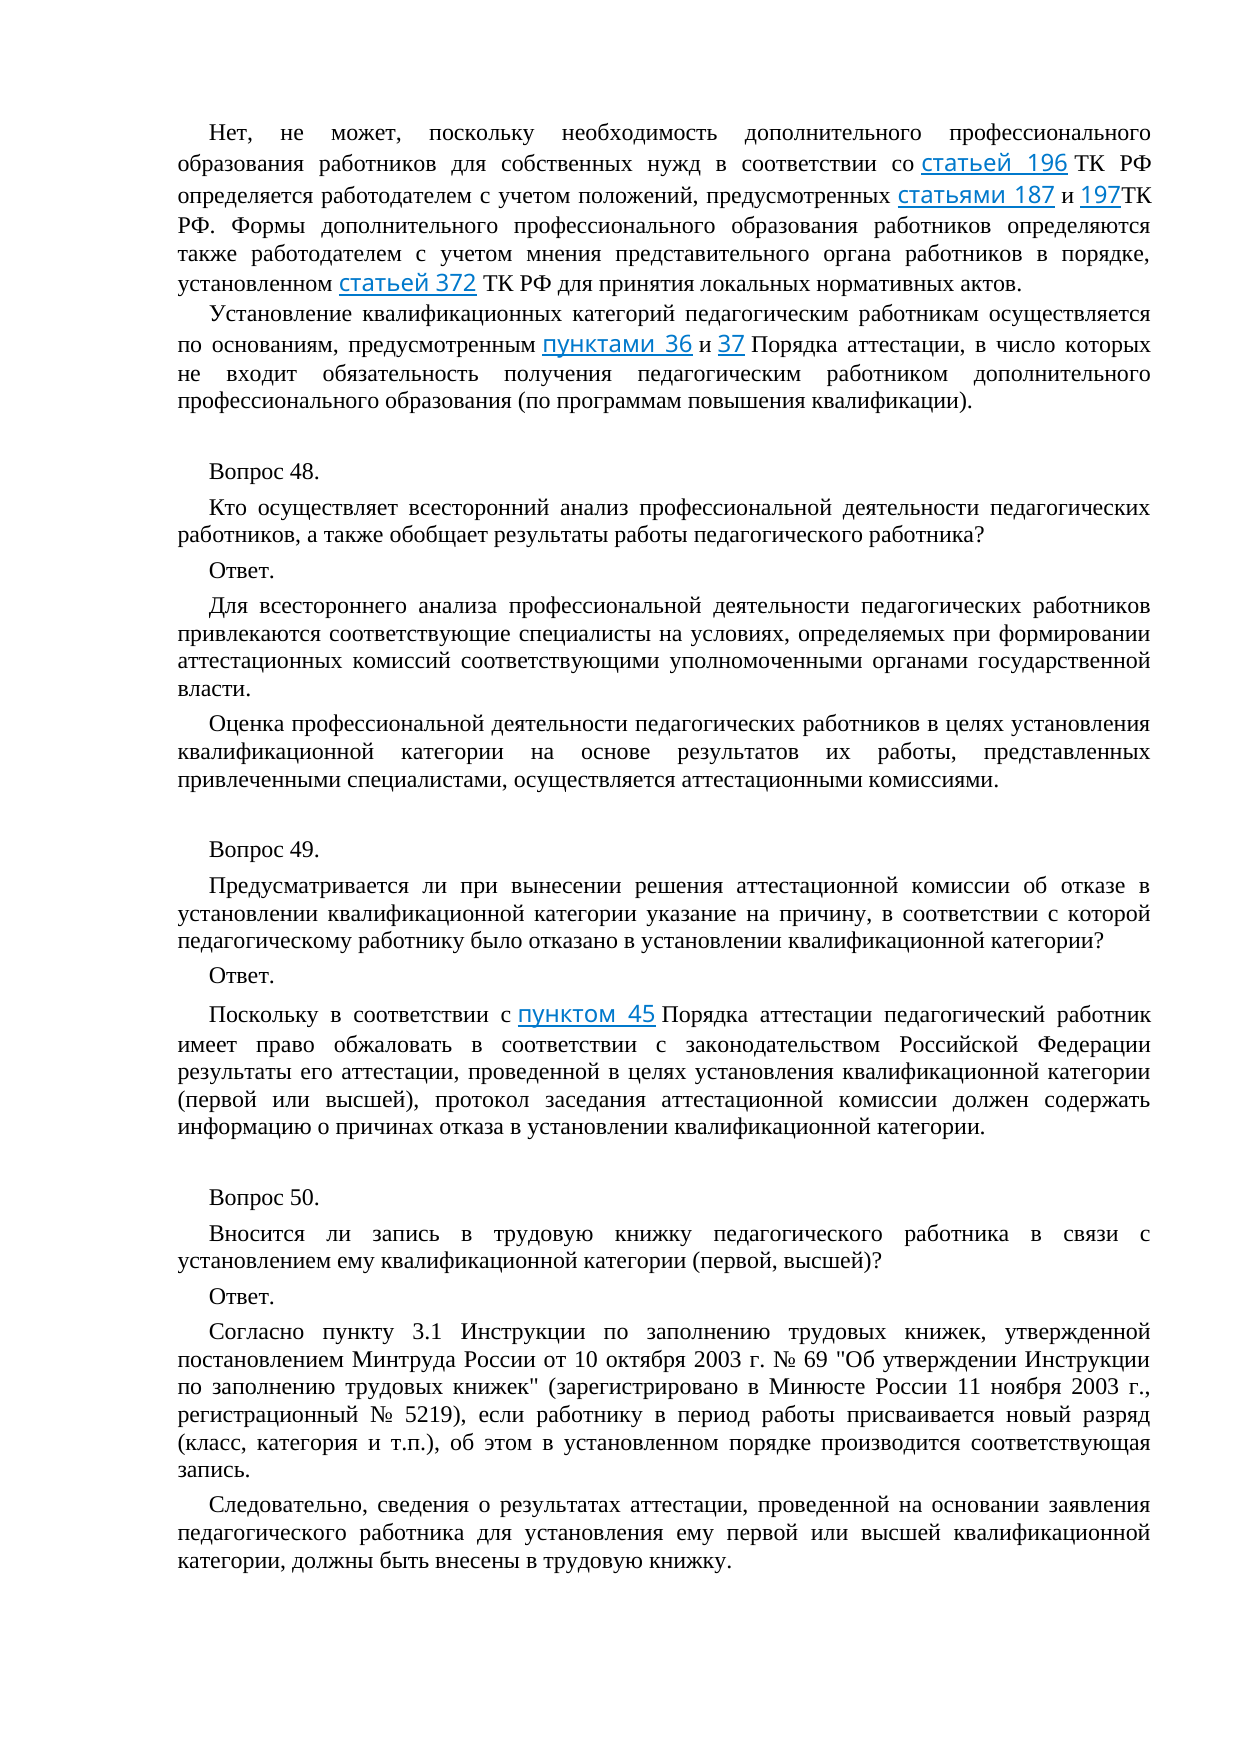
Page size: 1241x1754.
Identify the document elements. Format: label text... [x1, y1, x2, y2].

text Вносится ли запись в трудовую книжку педагогического работника в связи с установлением ему квалификационной категории (первой, высшей)? [177, 1219, 1152, 1274]
text Согласно пункту 3.1 Инструкции по заполнению трудовых книжек, утвержденной постановлением Минтруда России от 10 октября 2003 г. № 69 "Об утверждении Инструкции по заполнению трудовых книжек" (зарегистрировано в Минюсте России 11 ноября 2003 г., регистрационный № 5219), если работнику в период работы присваивается новый разряд (класс, категория и т.п.), об этом в установленном порядке производится соответствующая запись. [177, 1317, 1152, 1483]
text Вопрос 50. [177, 1183, 1152, 1211]
text Ответ. [177, 556, 1152, 583]
text Кто осуществляет всесторонний анализ профессиональной деятельности педагогических работников, а также обобщает результаты работы педагогического работника? [177, 493, 1152, 548]
text Оценка профессиональной деятельности педагогических работников в целях установления квалификационной категории на основе результатов их работы, представленных привлеченными специалистами, осуществляется аттестационными комиссиями. [177, 709, 1152, 792]
text Нет, не может, поскольку необходимость дополнительного профессионального образования работников для собственных нужд в соответствии со статьей 196 ТК РФ определяется работодателем с учетом положений, предусмотренных статьями 187 и 197ТК РФ. Формы дополнительного профессионального образования работников определяются также работодателем с учетом мнения представительного органа работников в порядке, установленном статьей 372 ТК РФ для принятия локальных нормативных актов. [177, 118, 1152, 299]
text Следовательно, сведения о результатах аттестации, проведенной на основании заявления педагогического работника для установления ему первой или высшей квалификационной категории, должны быть внесены в трудовую книжку. [177, 1491, 1152, 1573]
text Вопрос 49. [177, 836, 1152, 863]
text Предусматривается ли при вынесении решения аттестационной комиссии об отказе в установлении квалификационной категории указание на причину, в соответствии с которой педагогическому работнику было отказано в установлении квалификационной категории? [177, 871, 1152, 954]
text Вопрос 48. [177, 457, 1152, 485]
text Для всестороннего анализа профессиональной деятельности педагогических работников привлекаются соответствующие специалисты на условиях, определяемых при формировании аттестационных комиссий соответствующими уполномоченными органами государственной власти. [177, 591, 1152, 702]
text Ответ. [177, 1282, 1152, 1309]
text Ответ. [177, 962, 1152, 989]
text Установление квалификационных категорий педагогическим работникам осуществляется по основаниям, предусмотренным пунктами 36 и 37 Порядка аттестации, в число которых не входит обязательность получения педагогическим работником дополнительного профессионального образования (по программам повышения квалификации). [177, 299, 1152, 414]
text Поскольку в соответствии с пунктом 45 Порядка аттестации педагогический работник имеет право обжаловать в соответствии с законодательством Российской Федерации результаты его аттестации, проведенной в целях установления квалификационной категории (первой или высшей), протокол заседания аттестационной комиссии должен содержать информацию о причинах отказа в установлении квалификационной категории. [177, 997, 1152, 1140]
